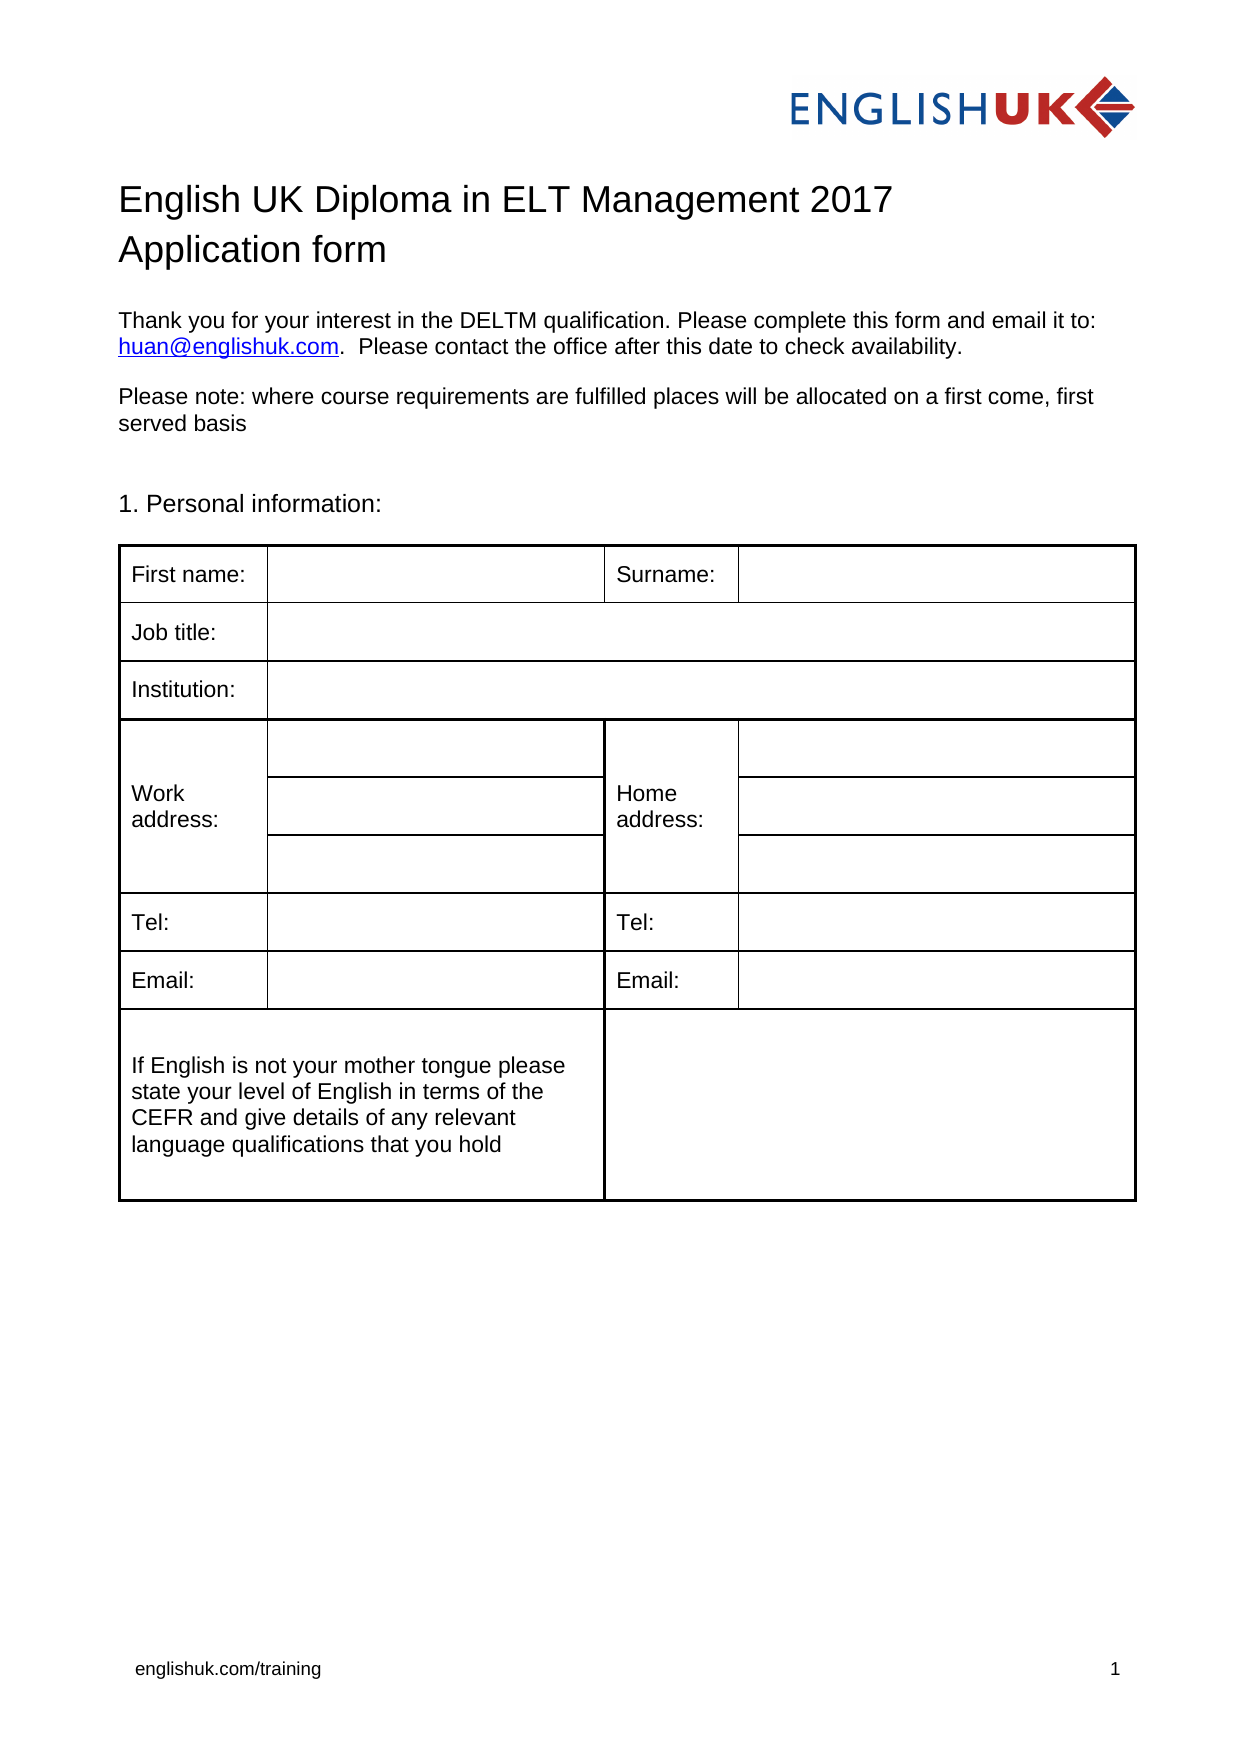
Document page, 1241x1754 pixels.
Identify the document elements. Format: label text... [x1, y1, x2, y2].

table_header Surname: [605, 547, 738, 602]
table_cell Institution: [121, 662, 267, 718]
text Please note: where course requirements are fulfilled places will be allocated on a first come, first served basis [118, 383, 1137, 436]
text English UK Diploma in ELT Management 2017 [118, 177, 1137, 220]
text 1. Personal information: [118, 489, 1137, 517]
table_cell [268, 662, 1134, 718]
table_cell Job title: [121, 603, 267, 660]
table_cell [268, 836, 603, 892]
table_cell If English is not your mother tongue please state your level of English in terms of the CEFR and give details of any relevant language qualifications that you hold [121, 1010, 603, 1199]
table_cell Work address: [121, 721, 267, 892]
table_cell [268, 778, 603, 834]
table_cell [739, 836, 1134, 892]
table_cell Tel: [606, 894, 738, 950]
table_cell Home address: [606, 721, 738, 892]
table_cell Email: [121, 952, 267, 1008]
table_header [739, 547, 1134, 602]
picture [791, 75, 1137, 140]
table_cell [739, 721, 1134, 776]
table_cell [268, 952, 603, 1008]
table_header [268, 547, 604, 602]
text Thank you for your interest in the DELTM qualification. Please complete this form and email it to: huan@englishuk.com. Please contact the office after this date to check availability. [118, 307, 1137, 359]
table_cell Email: [606, 952, 738, 1008]
table_cell [268, 603, 1134, 660]
table_cell [739, 778, 1134, 834]
table_cell Tel: [121, 894, 267, 950]
table_cell [606, 1010, 1134, 1199]
table_cell [268, 894, 603, 950]
table_cell [739, 894, 1134, 950]
table_cell [739, 952, 1134, 1008]
table_header First name: [121, 547, 267, 602]
table_cell [268, 721, 603, 776]
text Application form [118, 227, 1137, 270]
